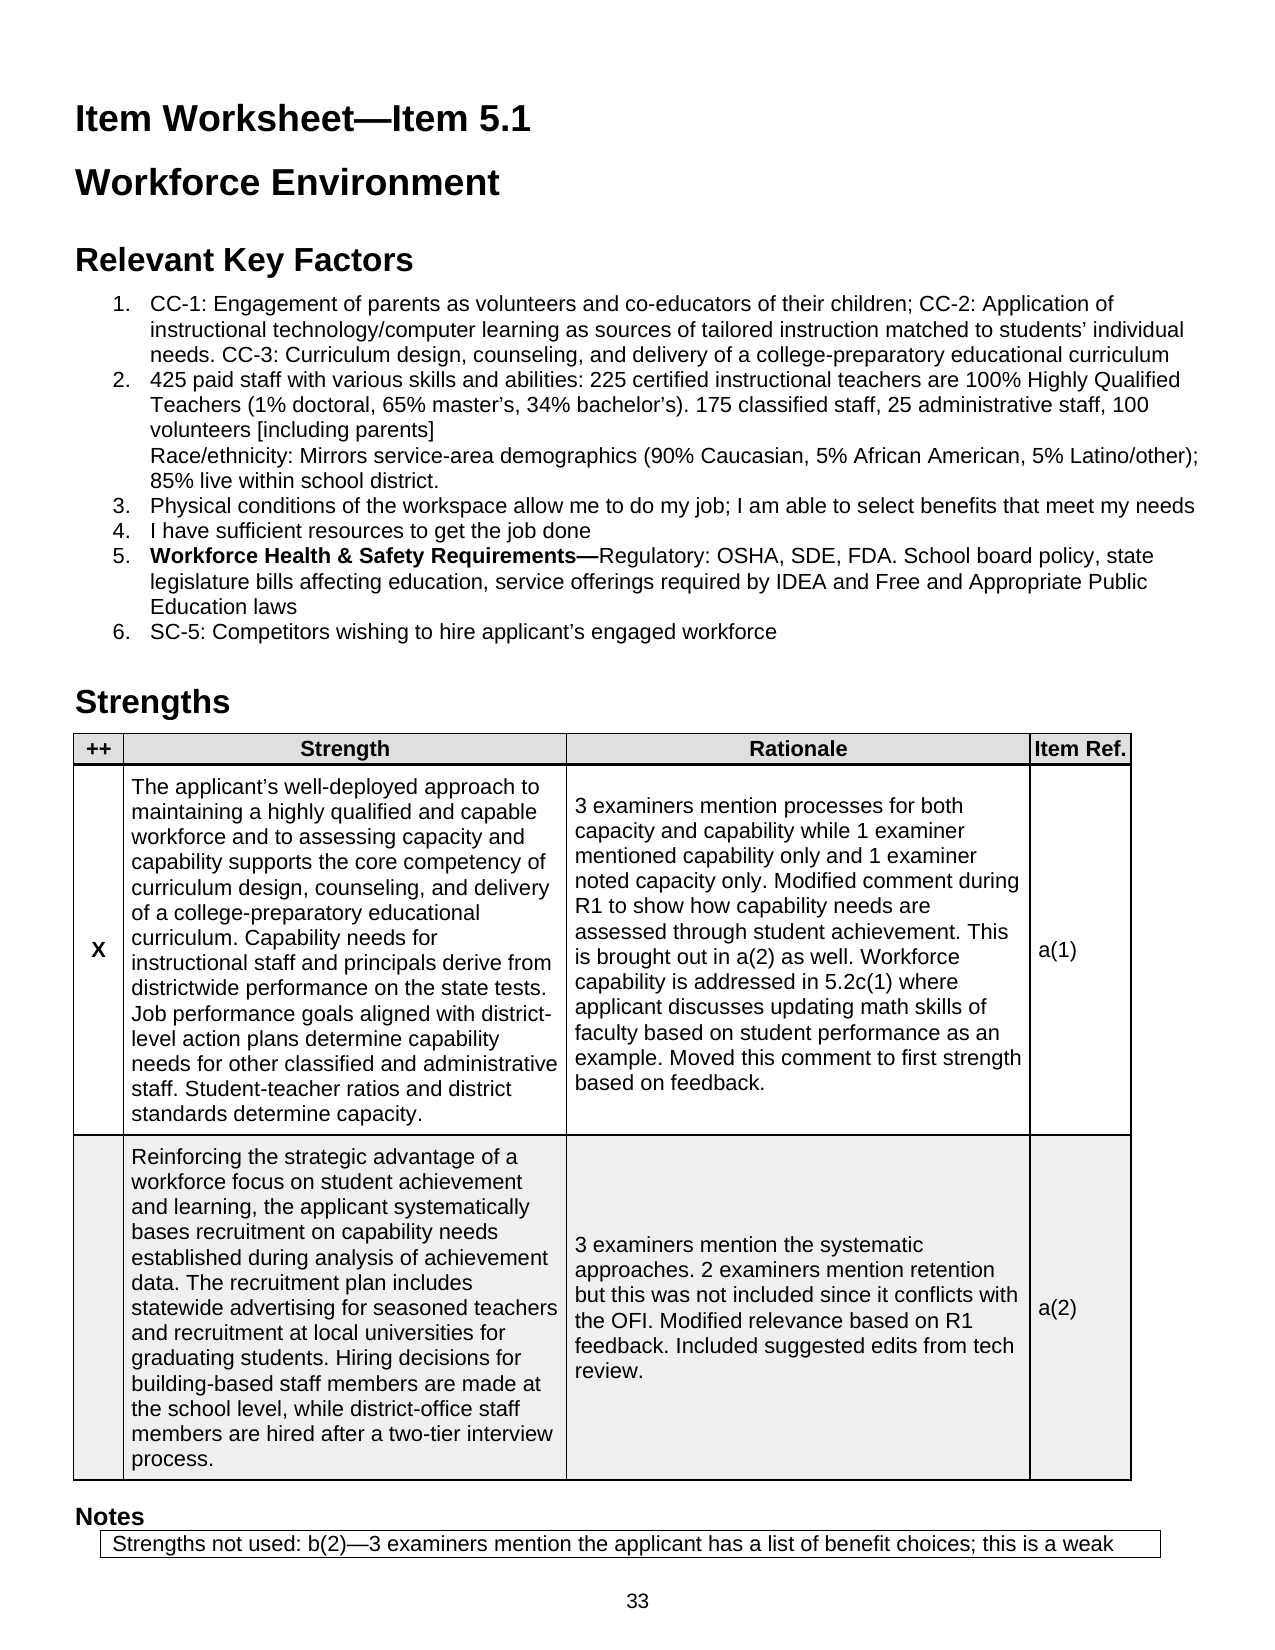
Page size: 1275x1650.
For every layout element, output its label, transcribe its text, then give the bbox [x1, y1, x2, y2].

table_header ++ [74, 734, 123, 763]
table_cell a(1) [1031, 766, 1130, 1134]
table_cell 3 examiners mention processes for both capacity and capability while 1 examiner mentioned capability only and 1 examiner noted capacity only. Modified comment during R1 to show how capability needs are assessed through student achievement. This is brought out in a(2) as well. Workforce capability is addressed in 5.2c(1) where applicant discusses updating math skills of faculty based on student performance as an example. Moved this comment to first strength based on feedback. [567, 766, 1029, 1134]
list Physical conditions of the workspace allow me to do my job; I am able to select benefits that meet my needs [112, 493, 1200, 518]
table_header Item Ref. [1031, 734, 1130, 763]
list CC-1: Engagement of parents as volunteers and co-educators of their children; CC-2: Application of instructional technology/computer learning as sources of tailored instruction matched to students’ individual needs. CC-3: Curriculum design, counseling, and delivery of a college-preparatory educational curriculum [112, 291, 1200, 367]
list Workforce Health & Safety Requirements—Regulatory: OSHA, SDE, FDA. School board policy, state legislature bills affecting education, service offerings required by IDEA and Free and Appropriate Public Education laws [112, 543, 1200, 619]
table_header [101, 1531, 1160, 1557]
list SC-5: Competitors wishing to hire applicant’s engaged workforce [112, 619, 1200, 644]
table_header Strength [124, 734, 566, 763]
text Race/ethnicity: Mirrors service-area demographics (90% Caucasian, 5% African American, 5% Latino/other); 85% live within school district. [150, 443, 1200, 493]
table_cell Reinforcing the strategic advantage of a workforce focus on student achievement and learning, the applicant systematically bases recruitment on capability needs established during analysis of achievement data. The recruitment plan includes statewide advertising for seasoned teachers and recruitment at local universities for graduating students. Hiring decisions for building-based staff members are made at the school level, while district-office staff members are hired after a two-tier interview process. [124, 1136, 566, 1479]
list 425 paid staff with various skills and abilities: 225 certified instructional teachers are 100% Highly Qualified Teachers (1% doctoral, 65% master’s, 34% bachelor’s). 175 classified staff, 25 administrative staff, 100 volunteers [including parents] [112, 367, 1200, 443]
subtitle Relevant Key Factors [75, 240, 1200, 279]
list I have sufficient resources to get the job done [112, 518, 1200, 543]
subtitle Notes [75, 1502, 1200, 1530]
subtitle Strengths [75, 682, 1200, 720]
table_header Rationale [567, 734, 1029, 763]
table_cell 3 examiners mention the systematic approaches. 2 examiners mention retention but this was not included since it conflicts with the OFI. Modified relevance based on R1 feedback. Included suggested edits from tech review. [567, 1136, 1029, 1479]
subtitle Item Worksheet—Item 5.1 [75, 96, 1200, 139]
table_cell The applicant’s well-deployed approach to maintaining a highly qualified and capable workforce and to assessing capacity and capability supports the core competency of curriculum design, counseling, and delivery of a college-preparatory educational curriculum. Capability needs for instructional staff and principals derive from districtwide performance on the state tests. Job performance goals aligned with district-level action plans determine capability needs for other classified and administrative staff. Student-teacher ratios and district standards determine capacity. [124, 766, 566, 1134]
table_cell X [74, 766, 123, 1134]
table_cell a(2) [1031, 1136, 1130, 1479]
subtitle Workforce Environment [75, 160, 1200, 203]
table_cell [74, 1136, 123, 1479]
